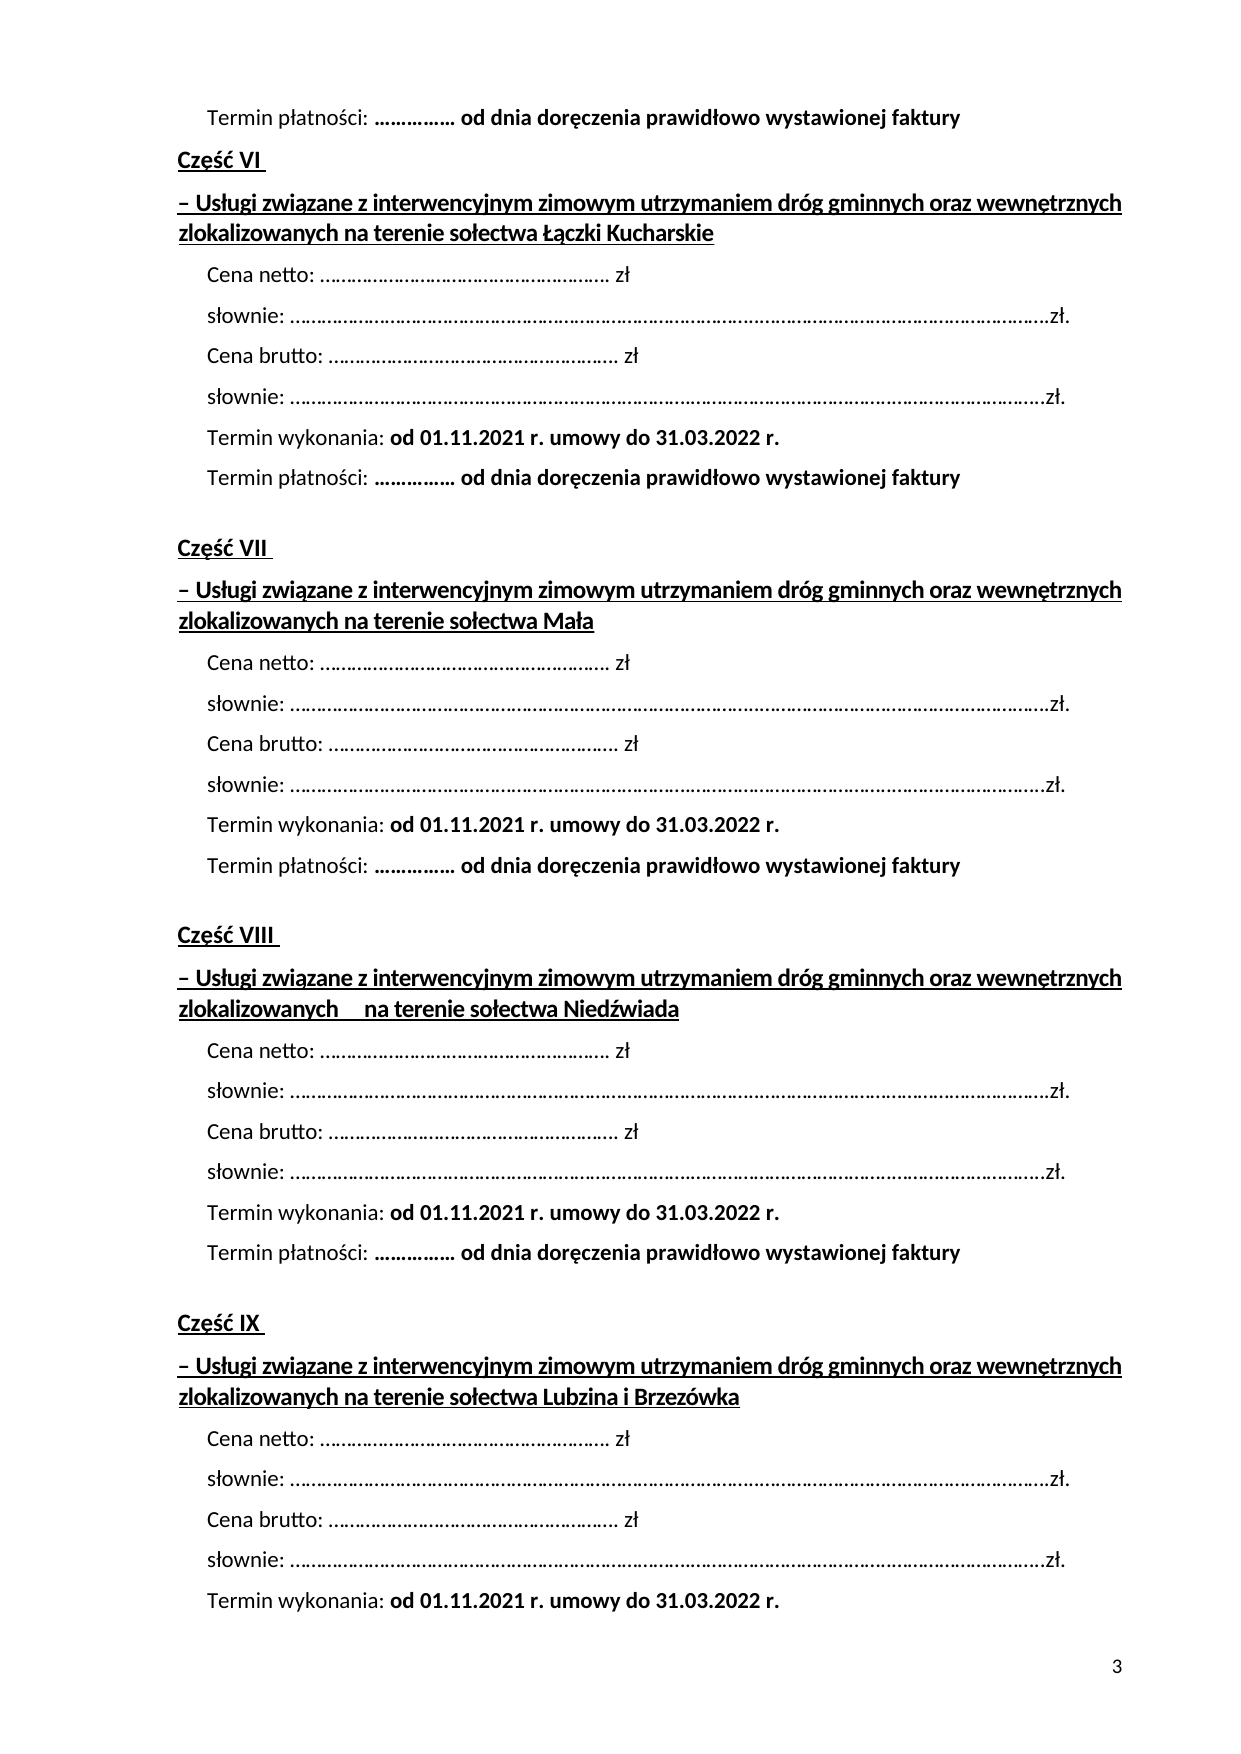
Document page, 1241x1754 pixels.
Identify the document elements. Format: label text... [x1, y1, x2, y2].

text słownie: ……………………………………………………………………………..……………………………………………….zł. [207, 301, 1122, 329]
text słownie: ………………………………………………………………….………………………………..………………………..zł. [207, 382, 1122, 410]
text Termin wykonania: od 01.11.2021 r. umowy do 31.03.2022 r. [207, 810, 1122, 838]
text słownie: ………………………………………………………………….………………………………..………………………..zł. [207, 1157, 1122, 1186]
text Cena netto: ………………………………………………. zł [207, 1036, 1122, 1064]
text Cena brutto: ………………………………………………. zł [207, 729, 1122, 757]
text słownie: ………………………………………………………………….………………………………..………………………..zł. [207, 770, 1122, 798]
text słownie: ……………………………………………………………………………..……………………………………………….zł. [207, 1076, 1122, 1104]
text Cena brutto: ………………………………………………. zł [207, 1505, 1122, 1533]
text – Usługi związane z interwencyjnym zimowym utrzymaniem dróg gminnych oraz wewnętrznych zlokalizowanych na terenie sołectwa Łączki Kucharskie [177, 187, 1122, 213]
text Termin płatności: …………… od dnia doręczenia prawidłowo wystawionej faktury [207, 463, 1122, 491]
text Cena brutto: ………………………………………………. zł [207, 1117, 1122, 1145]
text – Usługi związane z interwencyjnym zimowym utrzymaniem dróg gminnych oraz wewnętrznych zlokalizowanych na terenie sołectwa Lubzina i Brzezówka [177, 1378, 1122, 1411]
text – Usługi związane z interwencyjnym zimowym utrzymaniem dróg gminnych oraz wewnętrznych zlokalizowanych na terenie sołectwa Niedźwiada [177, 990, 1122, 1023]
text słownie: ……………………………………………………………………………..……………………………………………….zł. [207, 689, 1122, 717]
text Część VIII [177, 919, 1122, 950]
text – Usługi związane z interwencyjnym zimowym utrzymaniem dróg gminnych oraz wewnętrznych zlokalizowanych na terenie sołectwa Lubzina i Brzezówka [177, 1350, 1122, 1376]
text Część VI [177, 144, 1122, 174]
text Cena netto: ………………………………………………. zł [207, 648, 1122, 676]
text Cena brutto: ………………………………………………. zł [207, 342, 1122, 369]
text Termin wykonania: od 01.11.2021 r. umowy do 31.03.2022 r. [207, 423, 1122, 451]
text Termin płatności: …………… od dnia doręczenia prawidłowo wystawionej faktury [207, 103, 1122, 131]
text Cena netto: ………………………………………………. zł [207, 261, 1122, 288]
text – Usługi związane z interwencyjnym zimowym utrzymaniem dróg gminnych oraz wewnętrznych zlokalizowanych na terenie sołectwa Mała [177, 602, 1122, 636]
text Część IX [177, 1307, 1122, 1338]
text Cena netto: ………………………………………………. zł [207, 1424, 1122, 1452]
text słownie: ……………………………………………………………………………..……………………………………………….zł. [207, 1464, 1122, 1492]
text Termin wykonania: od 01.11.2021 r. umowy do 31.03.2022 r. [207, 1198, 1122, 1226]
text słownie: ………………………………………………………………….………………………………..………………………..zł. [207, 1545, 1122, 1573]
text Część VII [177, 532, 1122, 562]
text Termin płatności: …………… od dnia doręczenia prawidłowo wystawionej faktury [207, 851, 1122, 879]
text Termin płatności: …………… od dnia doręczenia prawidłowo wystawionej faktury [207, 1238, 1122, 1267]
text – Usługi związane z interwencyjnym zimowym utrzymaniem dróg gminnych oraz wewnętrznych zlokalizowanych na terenie sołectwa Niedźwiada [177, 962, 1122, 988]
text – Usługi związane z interwencyjnym zimowym utrzymaniem dróg gminnych oraz wewnętrznych zlokalizowanych na terenie sołectwa Mała [177, 575, 1122, 601]
text – Usługi związane z interwencyjnym zimowym utrzymaniem dróg gminnych oraz wewnętrznych zlokalizowanych na terenie sołectwa Łączki Kucharskie [177, 215, 1122, 248]
text Termin wykonania: od 01.11.2021 r. umowy do 31.03.2022 r. [207, 1586, 1122, 1614]
